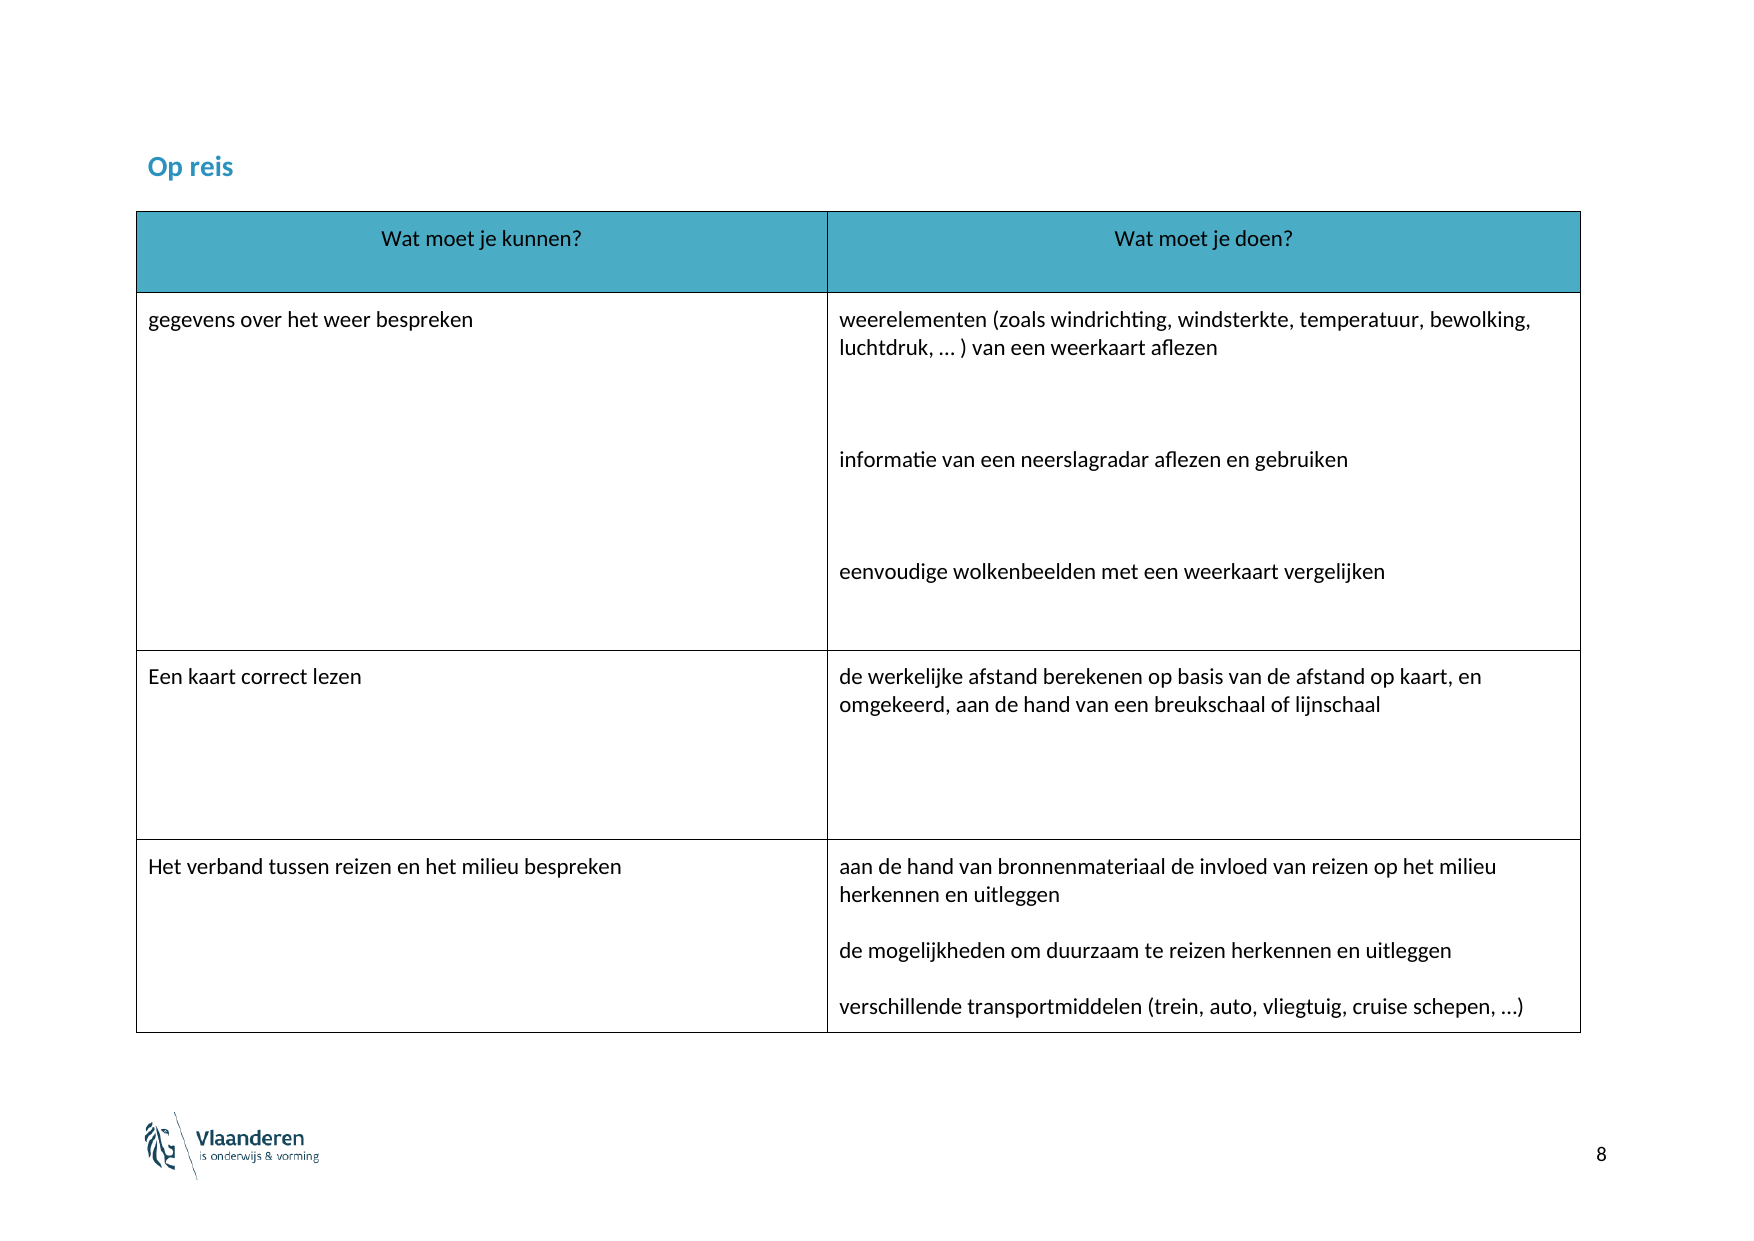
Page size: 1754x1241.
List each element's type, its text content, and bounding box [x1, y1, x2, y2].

table_header Wat moet je kunnen? [137, 212, 827, 292]
table_cell de werkelijke afstand berekenen op basis van de afstand op kaart, en omgekeerd, aan de hand van een breukschaal of lijnschaal [828, 651, 1580, 839]
table_cell Het verband tussen reizen en het milieu bespreken [137, 840, 827, 1032]
picture [144, 1112, 327, 1180]
table_cell gegevens over het weer bespreken [137, 293, 827, 650]
table_cell weerelementen (zoals windrichting, windsterkte, temperatuur, bewolking, luchtdruk, … ) van een weerkaart aflezen informatie van een neerslagradar aflezen en gebruiken eenvoudige wolkenbeelden met een weerkaart vergelijken [828, 293, 1580, 650]
text Op reis [148, 148, 1606, 183]
table_header Wat moet je doen? [828, 212, 1580, 292]
table_cell Een kaart correct lezen [137, 651, 827, 839]
